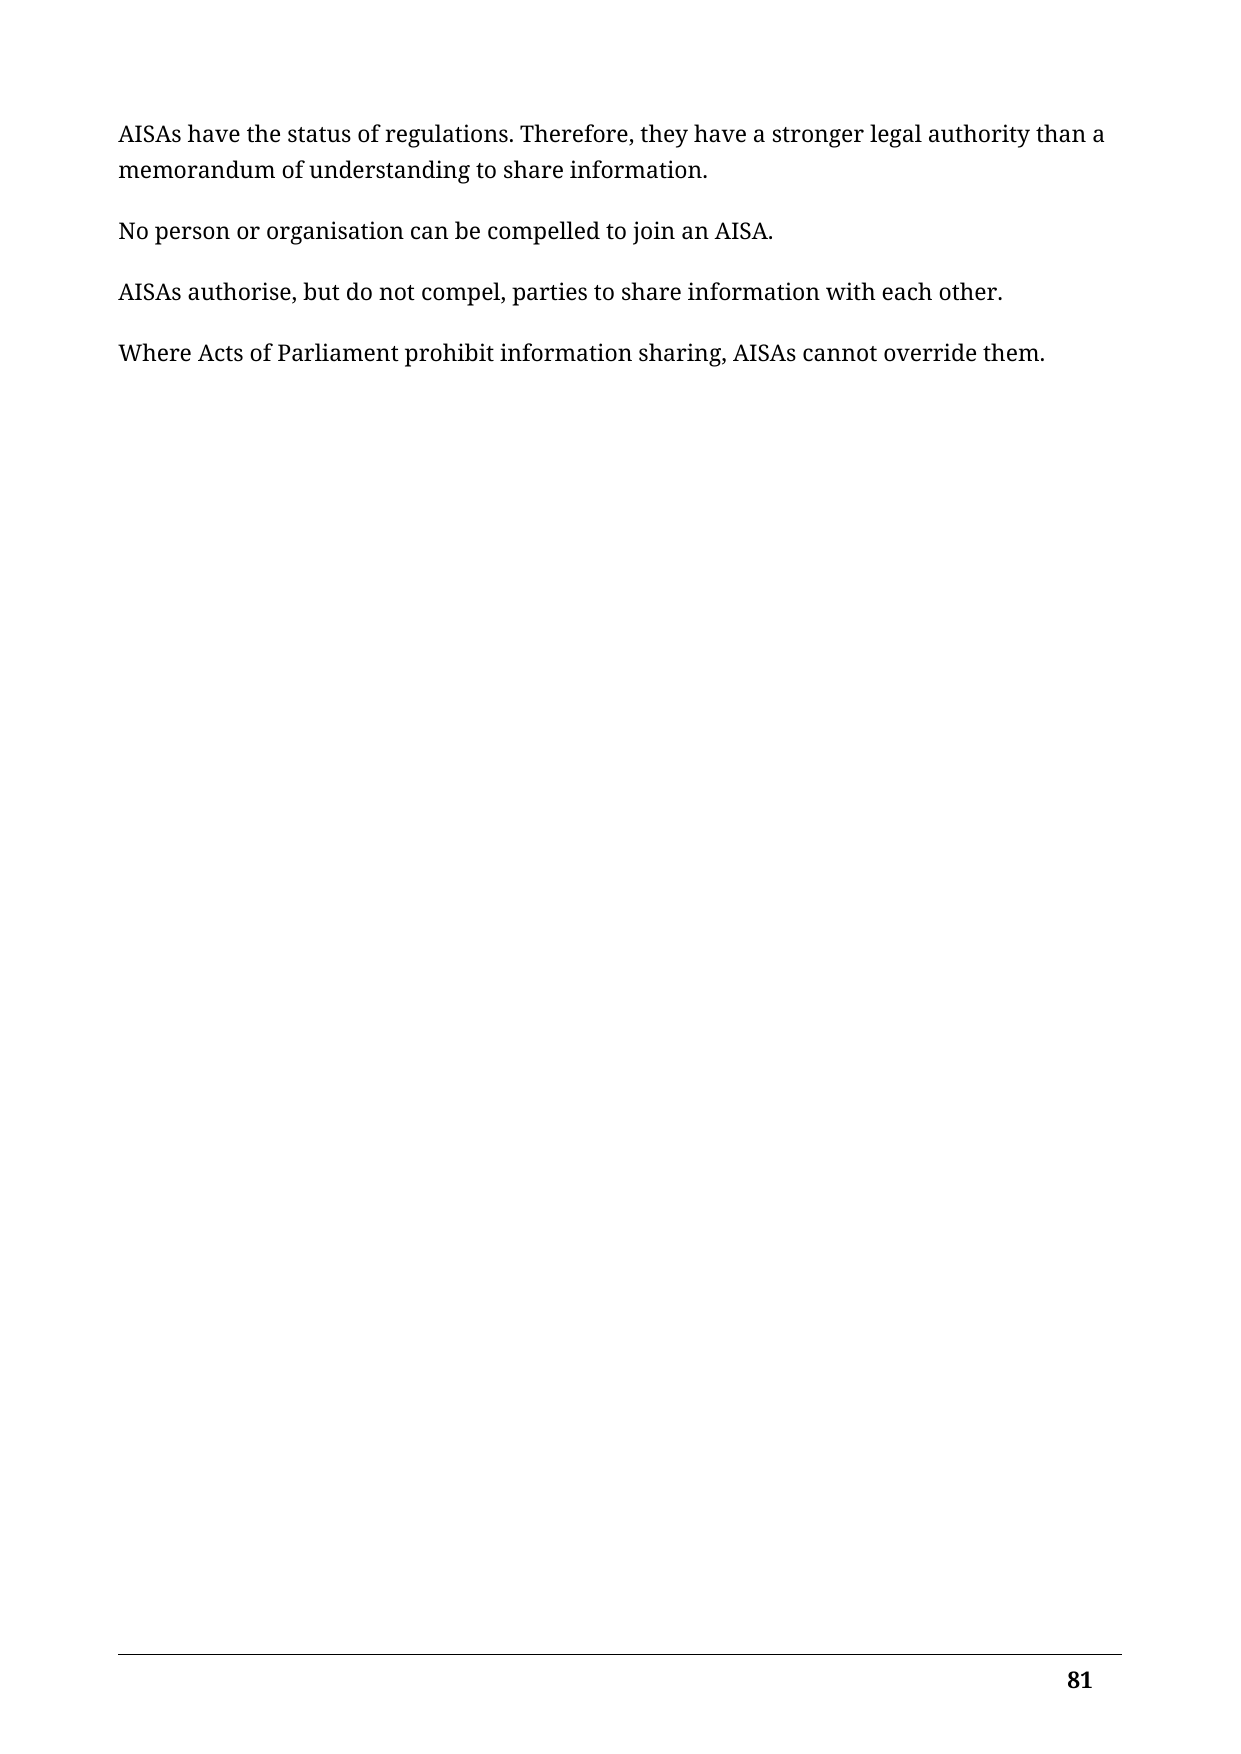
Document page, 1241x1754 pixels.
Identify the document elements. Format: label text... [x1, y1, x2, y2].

text AISAs have the status of regulations. Therefore, they have a stronger legal authority than a memorandum of understanding to share information. [118, 118, 1122, 185]
text AISAs authorise, but do not compel, parties to share information with each other. [118, 276, 1122, 307]
text Where Acts of Parliament prohibit information sharing, AISAs cannot override them. [118, 337, 1122, 368]
text No person or organisation can be compelled to join an AISA. [118, 215, 1122, 246]
